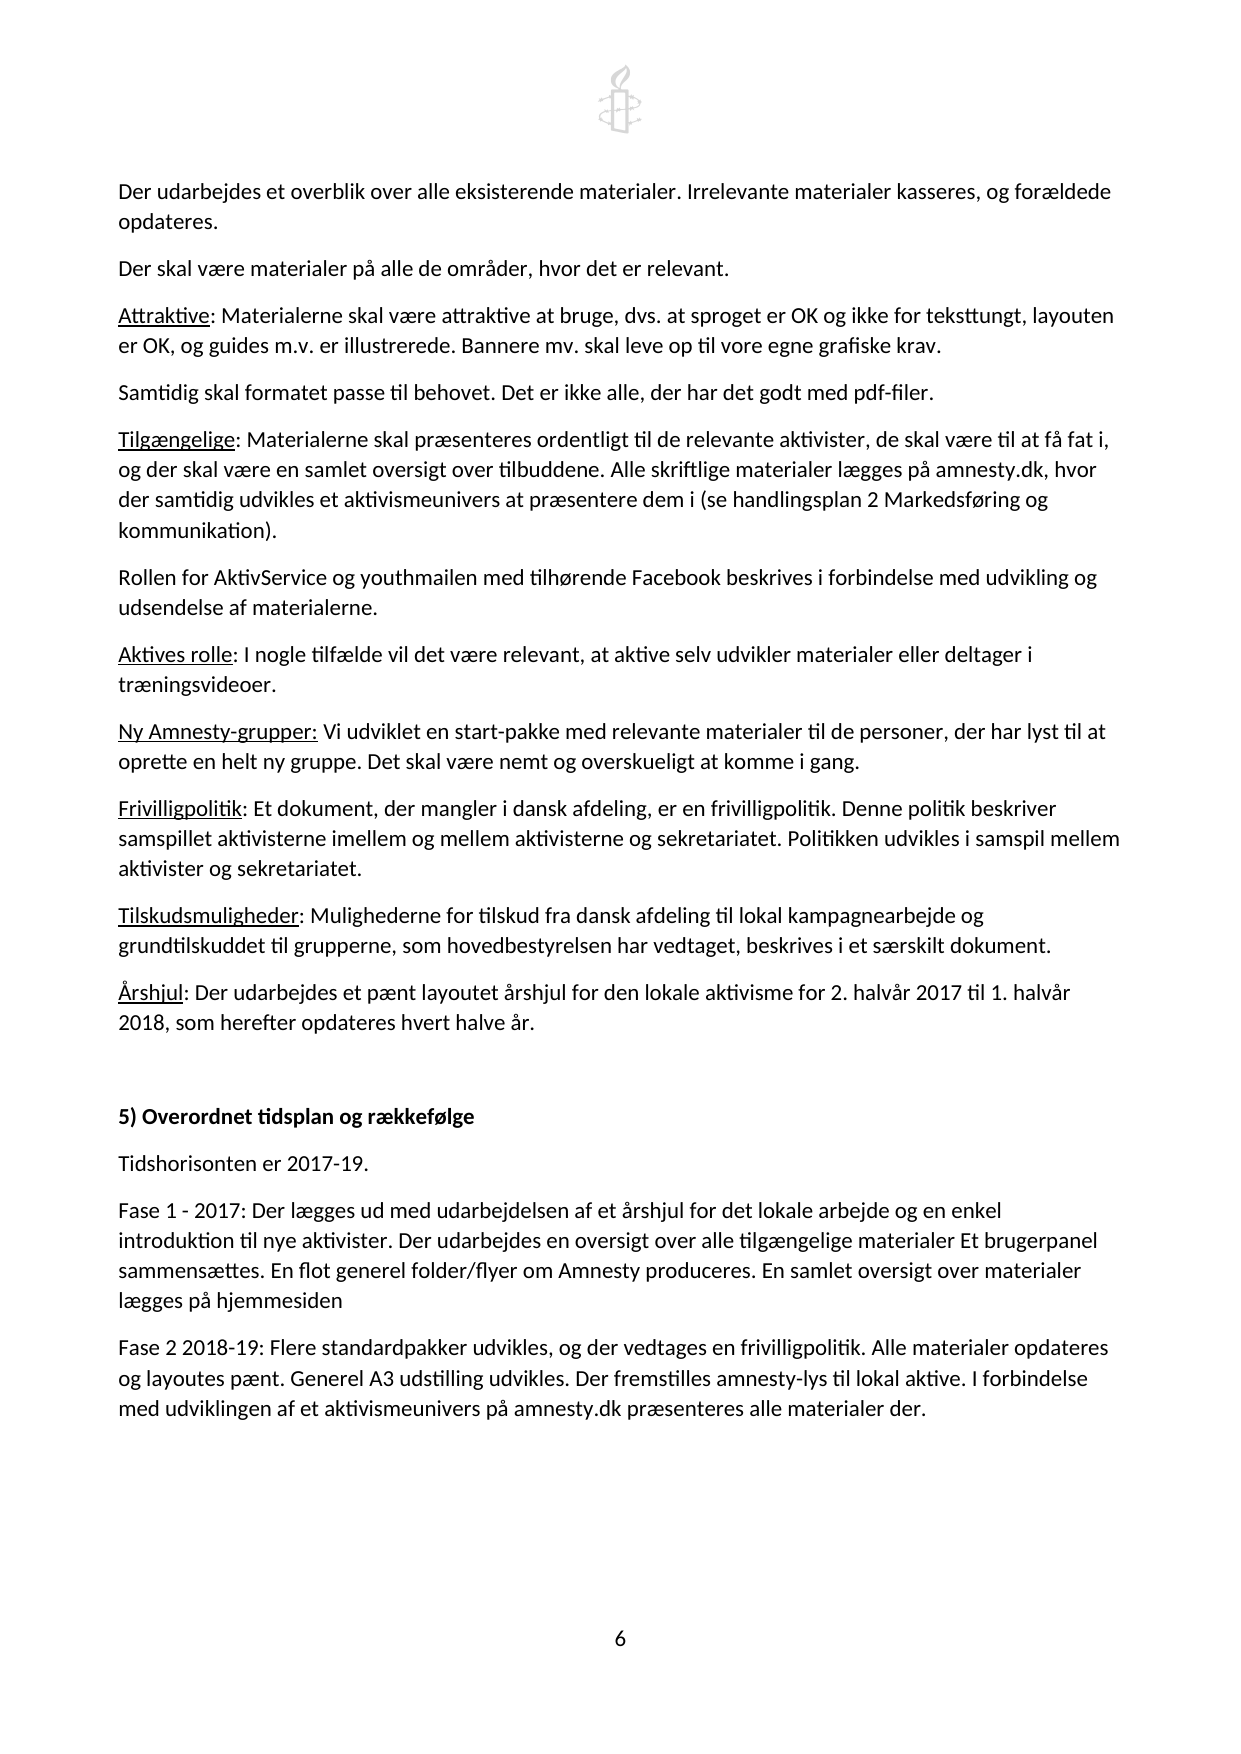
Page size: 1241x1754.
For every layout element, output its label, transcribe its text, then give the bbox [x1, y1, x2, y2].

text Aktives rolle: I nogle tilfælde vil det være relevant, at aktive selv udvikler materialer eller deltager i træningsvideoer. [118, 640, 1122, 698]
text Fase 2 2018-19: Flere standardpakker udvikles, og der vedtages en frivilligpolitik. Alle materialer opdateres og layoutes pænt. Generel A3 udstilling udvikles. Der fremstilles amnesty-lys til lokal aktive. I forbindelse med udviklingen af et aktivismeunivers på amnesty.dk præsenteres alle materialer der. [118, 1333, 1122, 1422]
text 5) Overordnet tidsplan og rækkefølge [118, 1102, 1122, 1130]
text Attraktive: Materialerne skal være attraktive at bruge, dvs. at sproget er OK og ikke for teksttungt, layouten er OK, og guides m.v. er illustrerede. Bannere mv. skal leve op til vore egne grafiske krav. [118, 301, 1122, 359]
text Tilskudsmuligheder: Mulighederne for tilskud fra dansk afdeling til lokal kampagnearbejde og grundtilskuddet til grupperne, som hovedbestyrelsen har vedtaget, beskrives i et særskilt dokument. [118, 901, 1122, 959]
text Rollen for AktivService og youthmailen med tilhørende Facebook beskrives i forbindelse med udvikling og udsendelse af materialerne. [118, 563, 1122, 621]
text Samtidig skal formatet passe til behovet. Det er ikke alle, der har det godt med pdf-filer. [118, 378, 1122, 406]
text Fase 1 - 2017: Der lægges ud med udarbejdelsen af et årshjul for det lokale arbejde og en enkel introduktion til nye aktivister. Der udarbejdes en oversigt over alle tilgængelige materialer Et brugerpanel sammensættes. En flot generel folder/flyer om Amnesty produceres. En samlet oversigt over materialer lægges på hjemmesiden [118, 1196, 1122, 1314]
text Der udarbejdes et overblik over alle eksisterende materialer. Irrelevante materialer kasseres, og forældede opdateres. [118, 177, 1122, 235]
text Ny Amnesty-grupper: Vi udviklet en start-pakke med relevante materialer til de personer, der har lyst til at oprette en helt ny gruppe. Det skal være nemt og overskueligt at komme i gang. [118, 717, 1122, 775]
text Frivilligpolitik: Et dokument, der mangler i dansk afdeling, er en frivilligpolitik. Denne politik beskriver samspillet aktivisterne imellem og mellem aktivisterne og sekretariatet. Politikken udvikles i samspil mellem aktivister og sekretariatet. [118, 794, 1122, 882]
text Tilgængelige: Materialerne skal præsenteres ordentligt til de relevante aktivister, de skal være til at få fat i, og der skal være en samlet oversigt over tilbuddene. Alle skriftlige materialer lægges på amnesty.dk, hvor der samtidig udvikles et aktivismeunivers at præsentere dem i (se handlingsplan 2 Markedsføring og kommunikation). [118, 425, 1122, 544]
text Årshjul: Der udarbejdes et pænt layoutet årshjul for den lokale aktivisme for 2. halvår 2017 til 1. halvår 2018, som herefter opdateres hvert halve år. [118, 978, 1122, 1036]
text Tidshorisonten er 2017-19. [118, 1149, 1122, 1177]
text Der skal være materialer på alle de områder, hvor det er relevant. [118, 254, 1122, 282]
